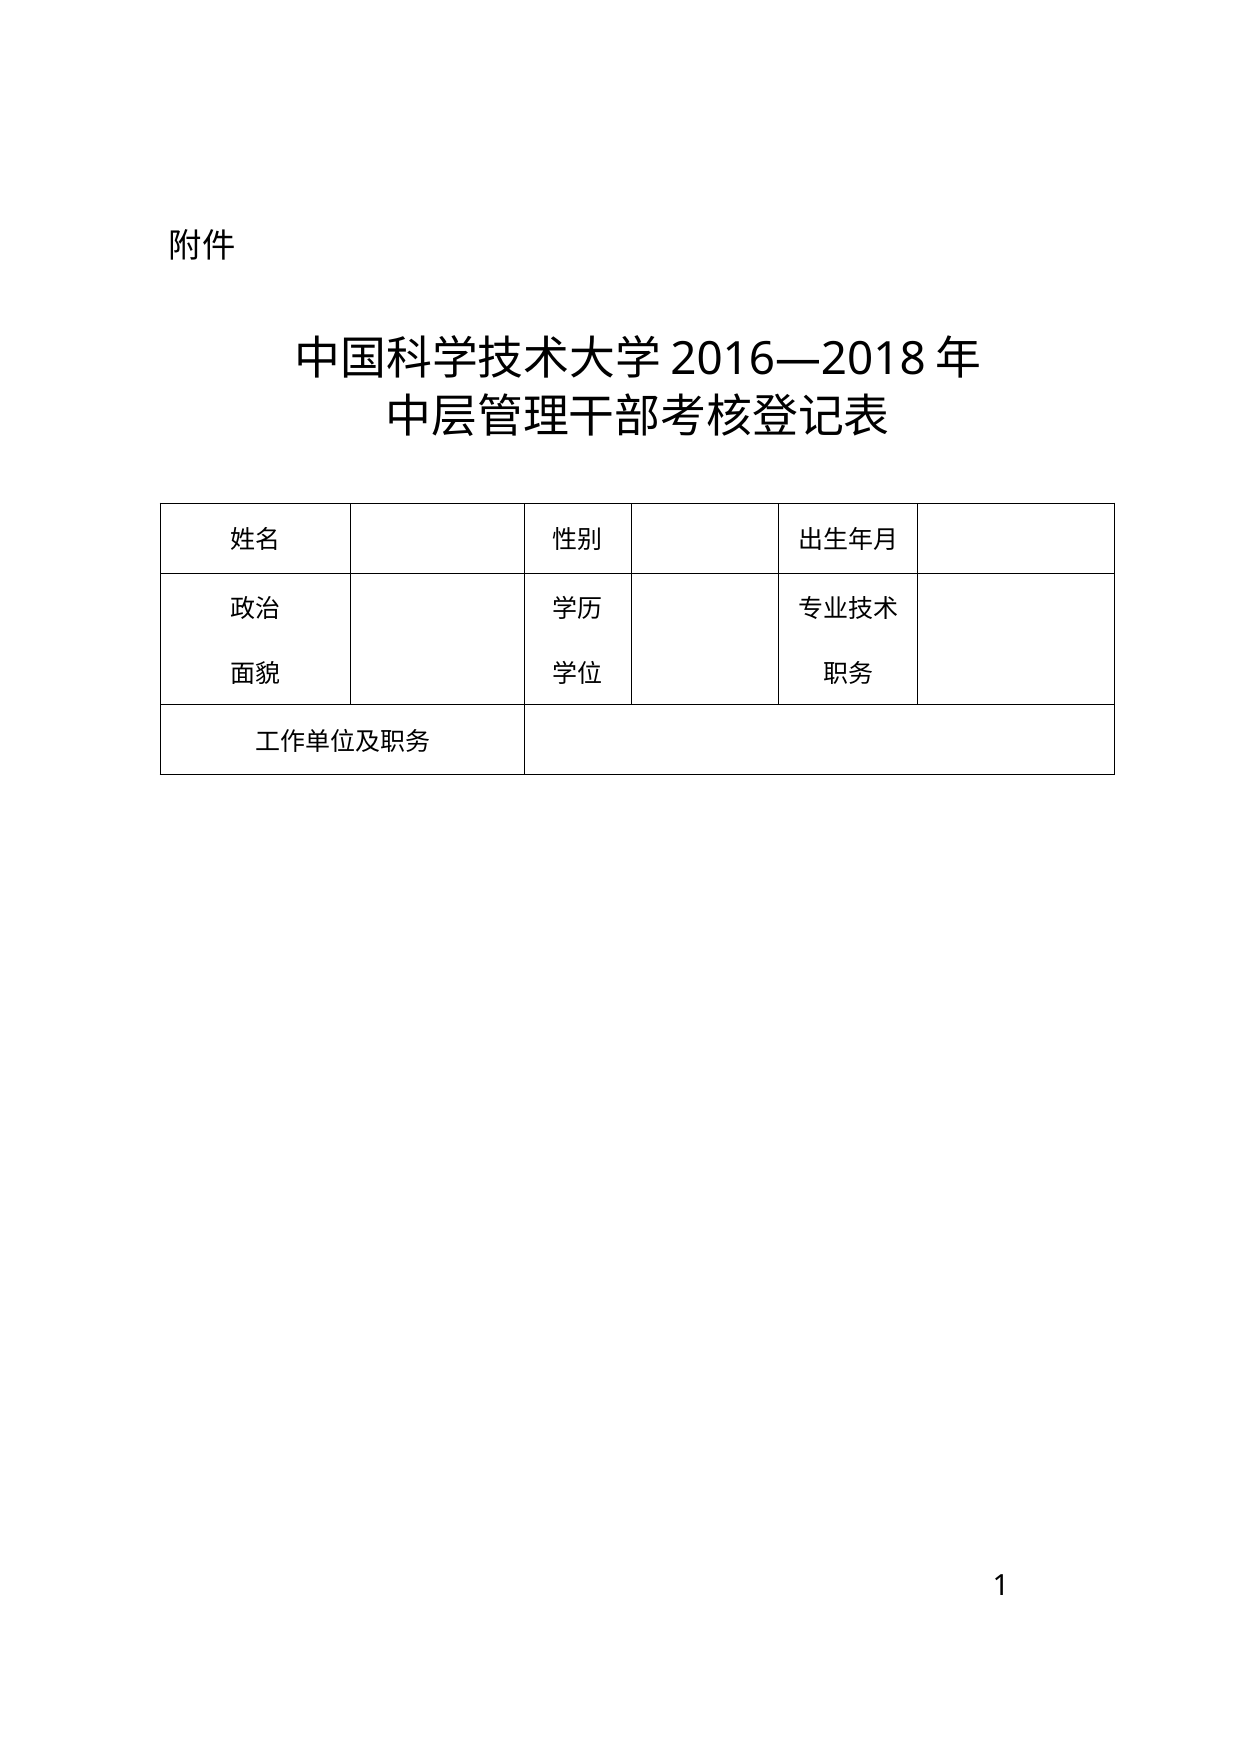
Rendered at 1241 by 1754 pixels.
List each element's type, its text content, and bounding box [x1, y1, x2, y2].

table_header [351, 504, 524, 573]
table_cell 工作单位及职务 [161, 705, 524, 774]
table_cell [351, 574, 524, 704]
table_cell [632, 574, 778, 704]
table_cell 学历 学位 [525, 574, 631, 704]
table_header 性别 [525, 504, 631, 573]
table_cell [525, 705, 1114, 774]
table_header [918, 504, 1114, 573]
table_header 姓名 [161, 504, 350, 573]
text 中国科学技术大学2016—2018年 [169, 327, 1106, 386]
table_header 出生年月 [779, 504, 917, 573]
table_cell [918, 574, 1114, 704]
text 附件 [169, 211, 1106, 269]
table_header [632, 504, 778, 573]
text 中层管理干部考核登记表 [169, 386, 1106, 444]
table_cell 政治 面貌 [161, 574, 350, 704]
table_cell 专业技术 职务 [779, 574, 917, 704]
